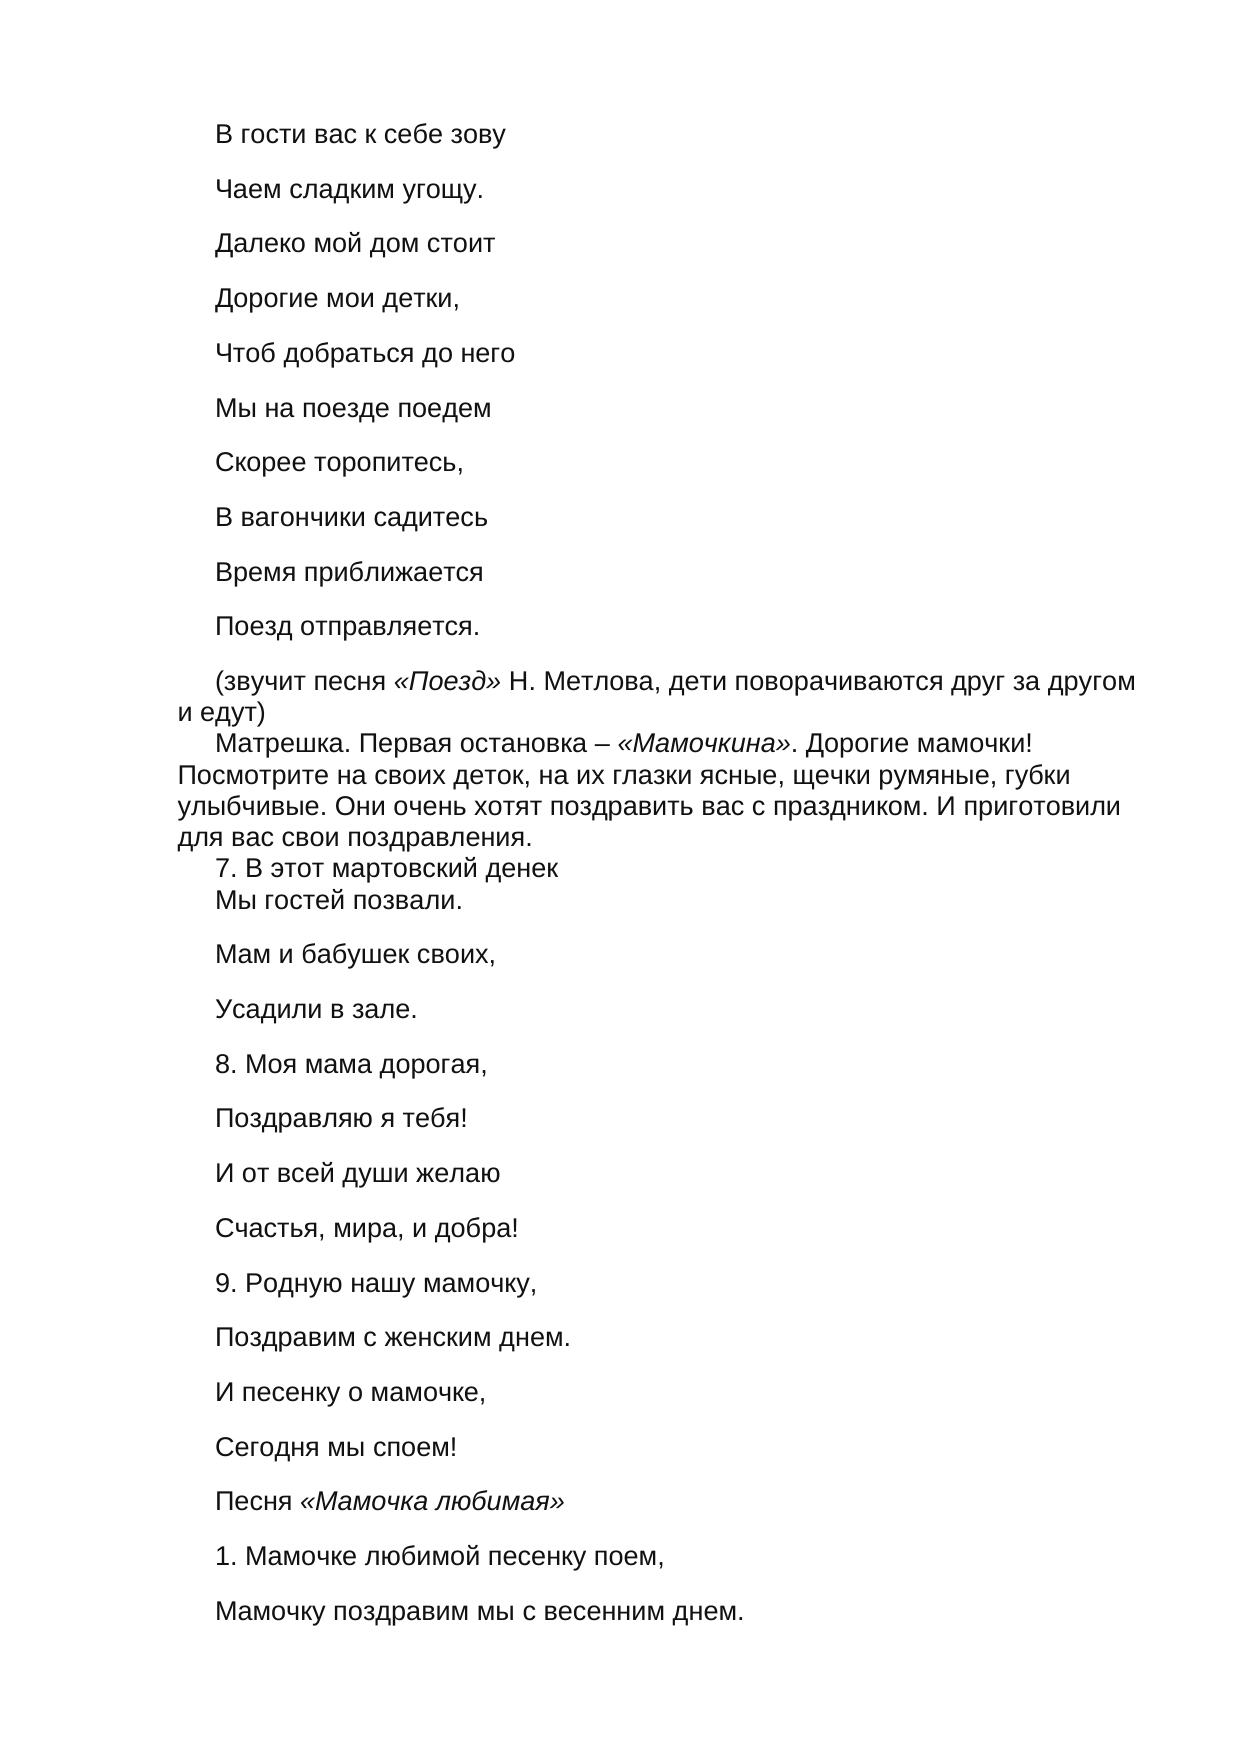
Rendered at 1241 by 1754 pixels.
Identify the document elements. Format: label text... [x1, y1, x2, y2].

text Поезд отправляется. [177, 610, 1152, 642]
text Далеко мой дом стоит [177, 227, 1152, 259]
text Скорее торопитесь, [177, 446, 1152, 477]
text Мы гостей позвали. [177, 884, 1152, 915]
text Сегодня мы споем! [177, 1431, 1152, 1462]
text Мамочку поздравим мы с весенним днем. [177, 1595, 1152, 1626]
text Счастья, мира, и добра! [177, 1212, 1152, 1243]
text (звучит песня «Поезд» Н. Метлова, дети поворачиваются друг за другом и едут) [177, 665, 1152, 727]
text Матрешка. Первая остановка – «Мамочкина». Дорогие мамочки! Посмотрите на своих деток, на их глазки ясные, щечки румяные, губки улыбчивые. Они очень хотят поздравить вас с праздником. И приготовили для вас свои поздравления. [177, 727, 1152, 852]
text В гости вас к себе зову [177, 118, 1152, 149]
text Чаем сладким угощу. [177, 173, 1152, 204]
text Чтоб добраться до него [177, 337, 1152, 368]
text Песня «Мамочка любимая» [177, 1485, 1152, 1517]
text И песенку о мамочке, [177, 1376, 1152, 1407]
text Мы на поезде поедем [177, 392, 1152, 423]
text 9. Родную нашу мамочку, [177, 1267, 1152, 1298]
text 8. Моя мама дорогая, [177, 1048, 1152, 1079]
text Дорогие мои детки, [177, 282, 1152, 313]
text Поздравляю я тебя! [177, 1102, 1152, 1134]
text Поздравим с женским днем. [177, 1321, 1152, 1352]
text 1. Мамочке любимой песенку поем, [177, 1540, 1152, 1571]
text Усадили в зале. [177, 993, 1152, 1024]
text И от всей души желаю [177, 1157, 1152, 1188]
text Время приближается [177, 556, 1152, 587]
text 7. В этот мартовский денек [177, 852, 1152, 884]
text Мам и бабушек своих, [177, 938, 1152, 970]
text В вагончики садитесь [177, 501, 1152, 532]
